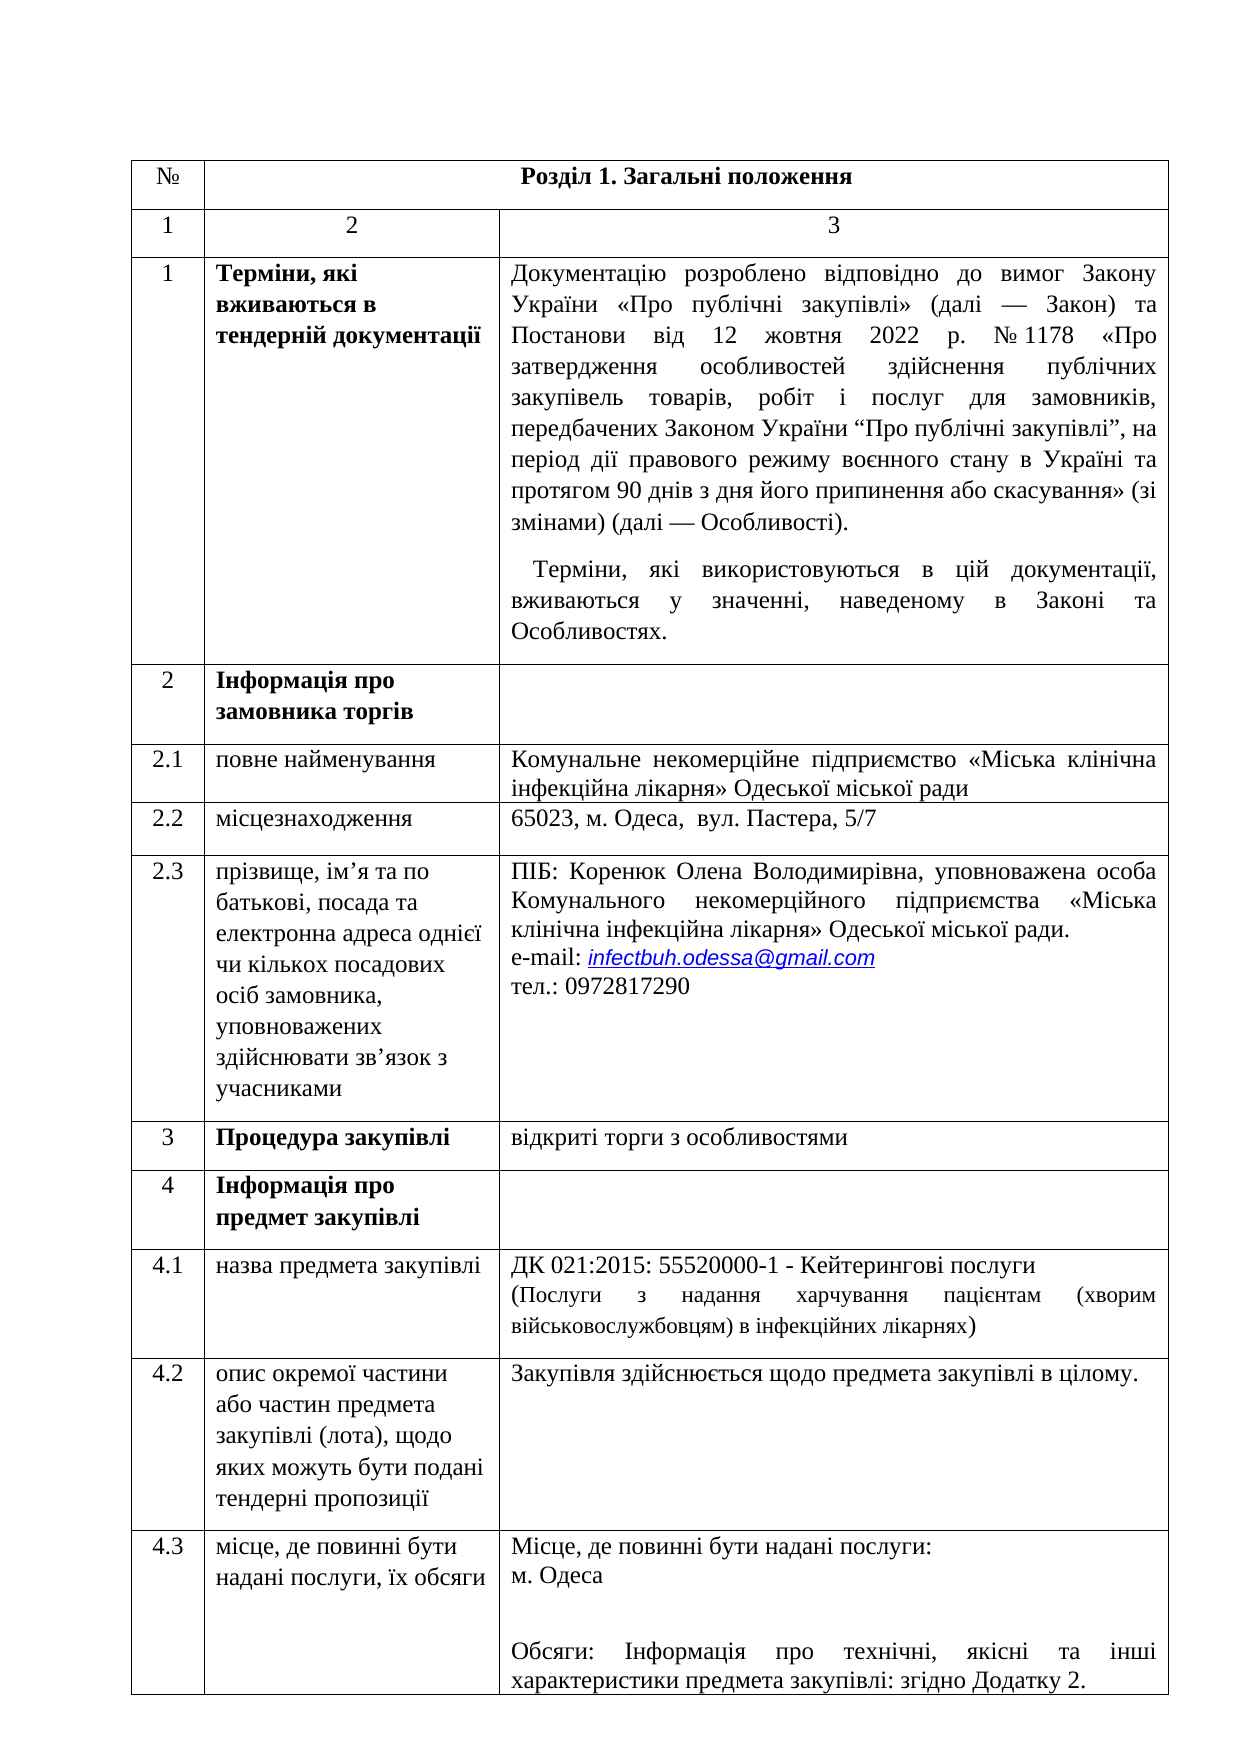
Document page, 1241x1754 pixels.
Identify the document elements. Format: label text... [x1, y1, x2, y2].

table_cell Інформація про предмет закупівлі [205, 1171, 499, 1249]
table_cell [205, 1531, 499, 1694]
table_cell місцезнаходження [205, 803, 499, 855]
table_cell 2.3 [132, 856, 204, 1121]
table_cell Інформація про замовника торгів [205, 665, 499, 743]
table_cell Процедура закупівлі [205, 1122, 499, 1169]
table_cell назва предмета закупівлі [205, 1250, 499, 1357]
table_cell 2 [205, 210, 499, 257]
table_cell Терміни, які вживаються в тендерній документації [205, 258, 499, 664]
table_cell повне найменування [205, 745, 499, 802]
table_cell 65023, м. Одеса, вул. Пастера, 5/7 [500, 803, 1168, 855]
table_cell 3 [500, 210, 1168, 257]
table_cell ДК 021:2015: 55520000-1 - Кейтерингові послуги (Послуги з надання харчування пацієнтам (хворим військовослужбовцям) в інфекційних лікарнях) [500, 1250, 1168, 1357]
table_cell опис окремої частини або частин предмета закупівлі (лота), щодо яких можуть бути подані тендерні пропозиції [205, 1359, 499, 1530]
table_cell 2.1 [132, 745, 204, 802]
table_cell Документацію розроблено відповідно до вимог Закону України «Про публічні закупівлі» (далі — Закон) та Постанови від 12 жовтня 2022 р. № 1178 «Про затвердження особливостей здійснення публічних закупівель товарів, робіт і послуг для замовників, передбачених Законом України “Про публічні закупівлі”, на період дії правового режиму воєнного стану в Україні та протягом 90 днів з дня його припинення або скасування» (зі змінами) (далі — Особливості). Терміни, які використовуються в цій документації, вживаються у значенні, наведеному в Законі та Особливостях. [500, 258, 1168, 664]
table_header Розділ 1. Загальні положення [205, 161, 1168, 209]
table_cell [500, 1171, 1168, 1249]
table_cell Комунальне некомерційне підприємство «Міська клінічна інфекційна лікарня» Одеської міської ради [500, 745, 1168, 802]
table_cell 4.1 [132, 1250, 204, 1357]
table_cell відкриті торги з особливостями [500, 1122, 1168, 1169]
table_cell Закупівля здійснюється щодо предмета закупівлі в цілому. [500, 1359, 1168, 1530]
table_header № [132, 161, 204, 209]
table_cell [500, 665, 1168, 743]
table_cell прізвище, ім’я та по батькові, посада та електронна адреса однієї чи кількох посадових осіб замовника, уповноважених здійснювати зв’язок з учасниками [205, 856, 499, 1121]
table_cell 3 [132, 1122, 204, 1169]
table_cell 2.2 [132, 803, 204, 855]
table_cell 2 [132, 665, 204, 743]
table_cell 4.2 [132, 1359, 204, 1530]
table_cell 4.3 [132, 1531, 204, 1694]
table_cell 1 [132, 210, 204, 257]
table_cell ПІБ: Коренюк Олена Володимирівна, уповноважена особа Комунального некомерційного підприємства «Міська клінічна інфекційна лікарня» Одеської міської ради. e-mail: infectbuh.odessa@gmail.com тел.: 0972817290 [500, 856, 1168, 1121]
table_cell 1 [132, 258, 204, 664]
table_cell 4 [132, 1171, 204, 1249]
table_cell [500, 1531, 1168, 1694]
